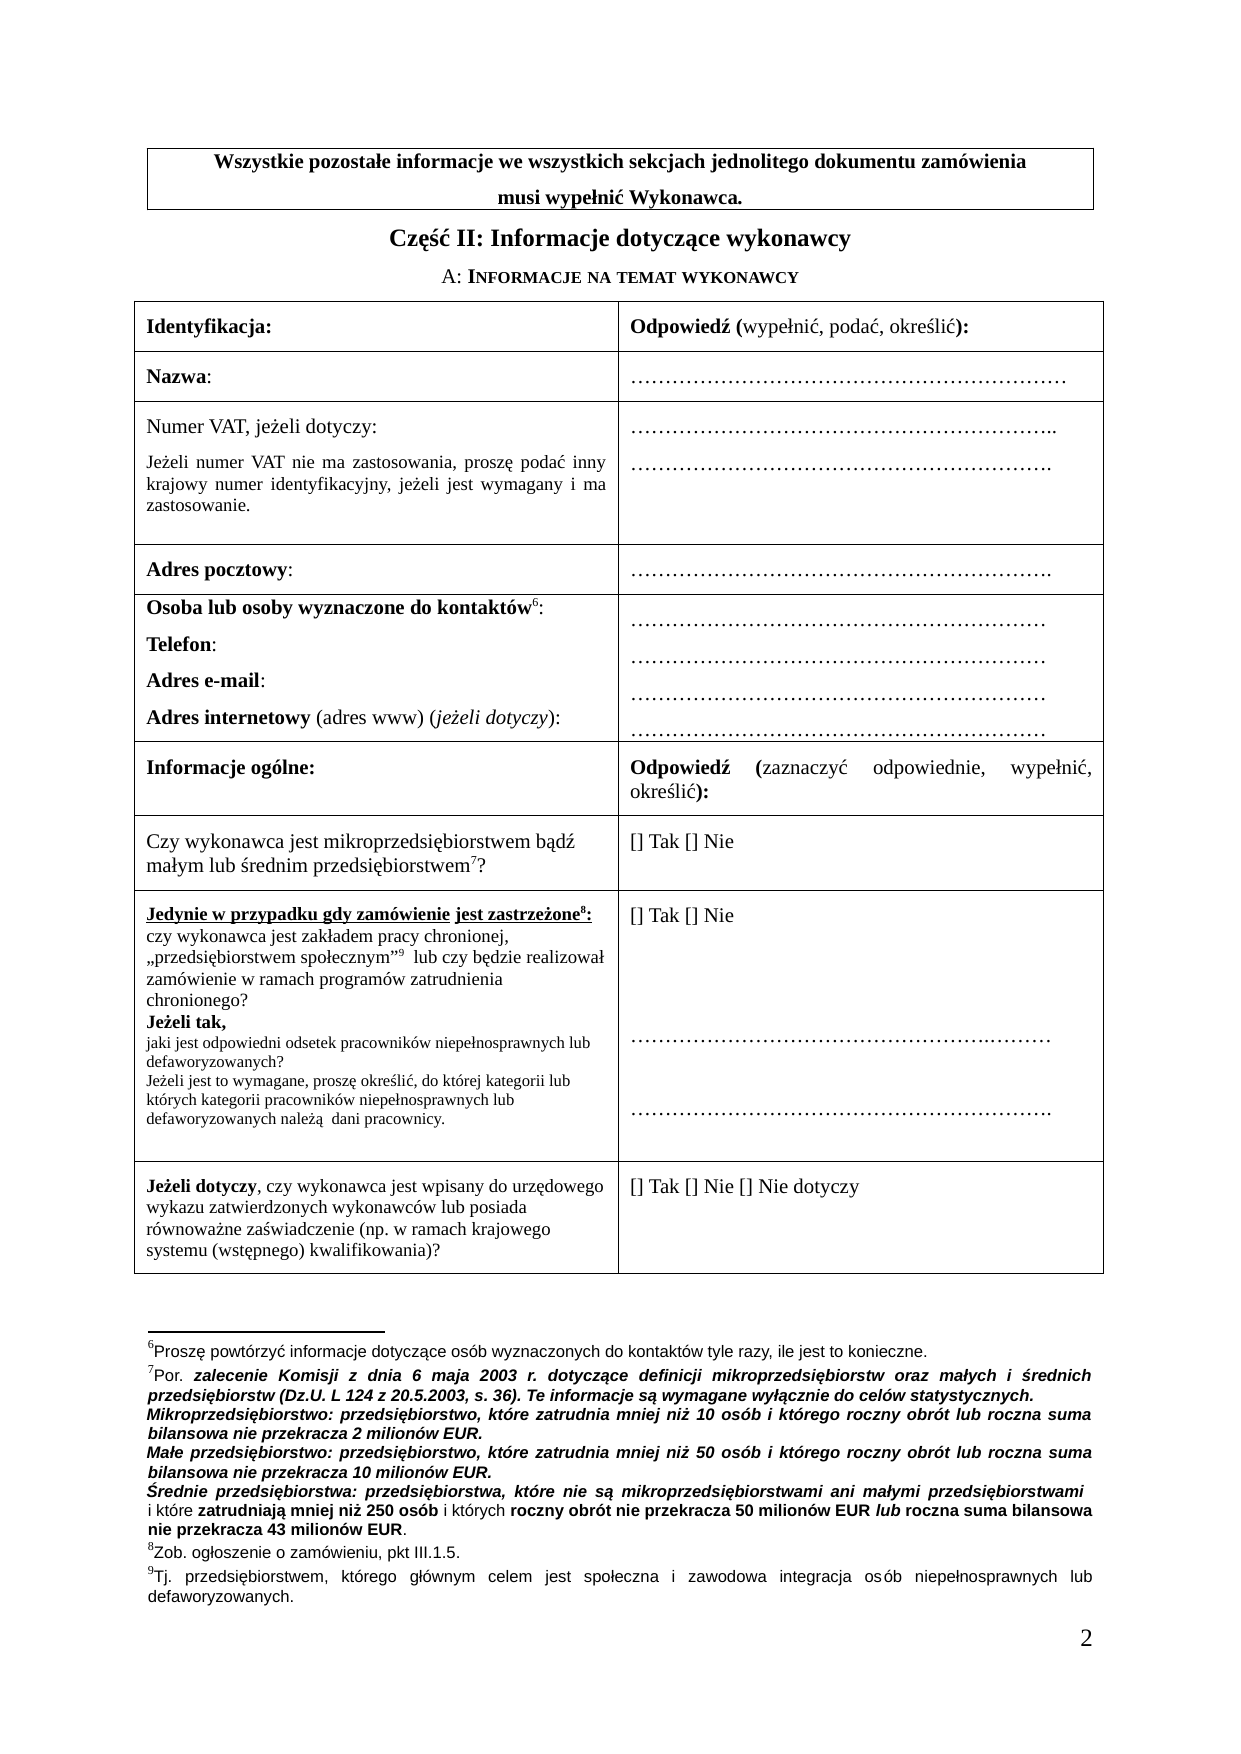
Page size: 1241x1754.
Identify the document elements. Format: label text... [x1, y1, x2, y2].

table_cell Czy wykonawca jest mikroprzedsiębiorstwem bądź małym lub średnim przedsiębiorstwem? [135, 816, 618, 889]
table_cell [] Tak [] Nie …………………………………………….……… ……………………………………………………. [619, 891, 1103, 1161]
text A: Informacje na temat wykonawcy [148, 264, 1093, 288]
table_cell ……………………………………………………. [619, 545, 1103, 594]
table_cell Informacje ogólne: [135, 742, 618, 815]
table_cell Osoba lub osoby wyznaczone do kontaktów: Telefon: Adres e-mail: Adres internetowy (adres www) (jeżeli dotyczy): [135, 595, 618, 741]
table_cell Jeżeli dotyczy, czy wykonawca jest wpisany do urzędowego wykazu zatwierdzonych wykonawców lub posiada równoważne zaświadczenie (np. w ramach krajowego systemu (wstępnego) kwalifikowania)? [135, 1162, 618, 1273]
table_cell Adres pocztowy: [135, 545, 618, 594]
table_cell ……………………………………………………… [619, 352, 1103, 401]
table_header Identyfikacja: [135, 302, 618, 351]
table_cell …………………………………………………… …………………………………………………… …………………………………………………… …………………………………………………… [619, 595, 1103, 741]
table_cell [] Tak [] Nie [] Nie dotyczy [619, 1162, 1103, 1273]
table_header Odpowiedź (wypełnić, podać, określić): [619, 302, 1103, 351]
table_cell Jedynie w przypadku gdy zamówienie jest zastrzeżone: czy wykonawca jest zakładem pracy chronionej, „przedsiębiorstwem społecznym” lub czy będzie realizował zamówienie w ramach programów zatrudnienia chronionego? Jeżeli tak, jaki jest odpowiedni odsetek pracowników niepełnosprawnych lub defaworyzowanych? Jeżeli jest to wymagane, proszę określić, do której kategorii lub których kategorii pracowników niepełnosprawnych lub defaworyzowanych należą dani pracownicy. [135, 891, 618, 1161]
text Wszystkie pozostałe informacje we wszystkich sekcjach jednolitego dokumentu zamówienia [148, 149, 1093, 173]
table_cell Odpowiedź (zaznaczyć odpowiednie, wypełnić, określić): [619, 742, 1103, 815]
text Część II: Informacje dotyczące wykonawcy [148, 223, 1093, 252]
table_cell [] Tak [] Nie [619, 816, 1103, 889]
text musi wypełnić Wykonawca. [148, 184, 1093, 209]
table_cell Nazwa: [135, 352, 618, 401]
table_cell Numer VAT, jeżeli dotyczy: Jeżeli numer VAT nie ma zastosowania, proszę podać inny krajowy numer identyfikacyjny, jeżeli jest wymagany i ma zastosowanie. [135, 402, 618, 544]
table_cell …………………………………………………….. ……………………………………………………. [619, 402, 1103, 544]
